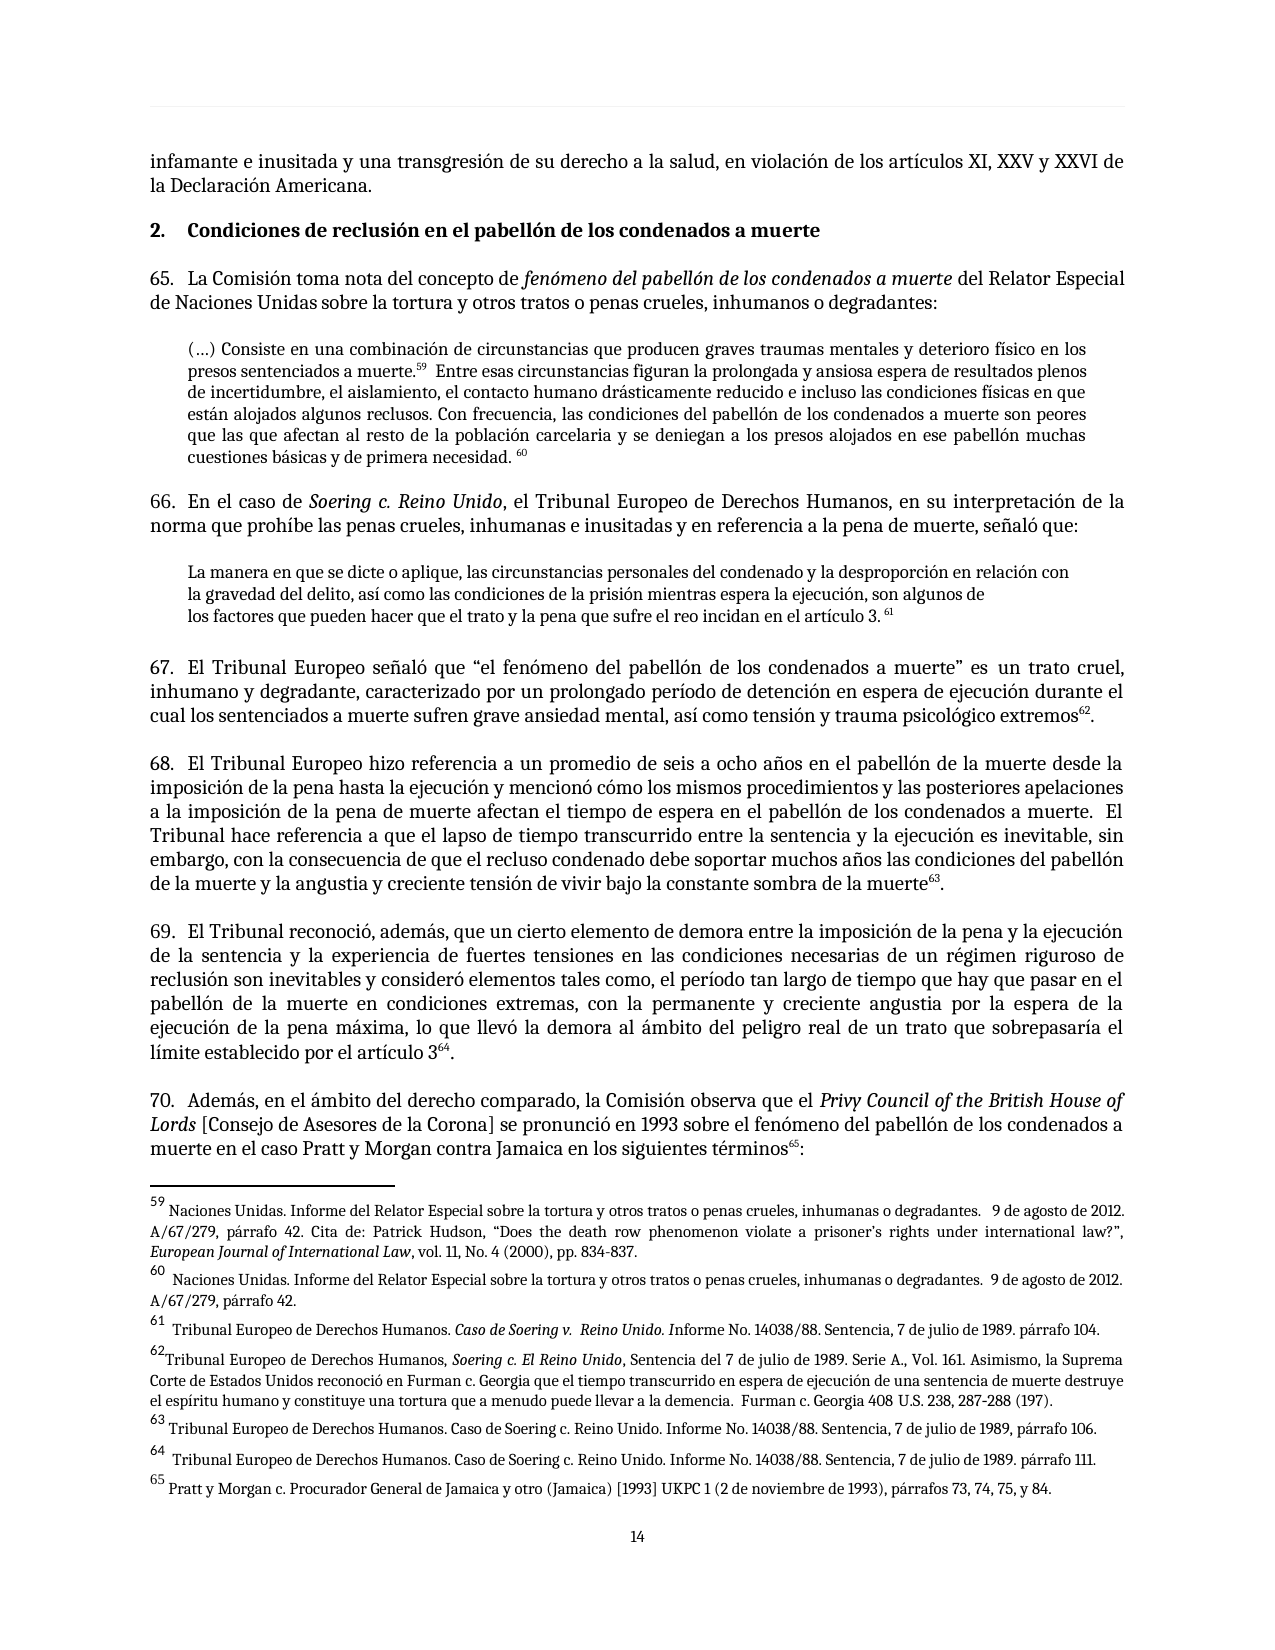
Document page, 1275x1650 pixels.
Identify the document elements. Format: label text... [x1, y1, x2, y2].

list La manera en que se dicte o aplique, las circunstancias personales del condenado y la desproporción en relación con la gravedad del delito, así como las condiciones de la prisión mientras espera la ejecución, son algunos de los factores que pueden hacer que el trato y la pena que sufre el reo incidan en el artículo 3. [187, 562, 1087, 627]
list El Tribunal Europeo hizo referencia a un promedio de seis a ocho años en el pabellón de la muerte desde la imposición de la pena hasta la ejecución y mencionó cómo los mismos procedimientos y las posteriores apelaciones a la imposición de la pena de muerte afectan el tiempo de espera en el pabellón de los condenados a muerte. El Tribunal hace referencia a que el lapso de tiempo transcurrido entre la sentencia y la ejecución es inevitable, sin embargo, con la consecuencia de que el recluso condenado debe soportar muchos años las condiciones del pabellón de la muerte y la angustia y creciente tensión de vivir bajo la constante sombra de la muerte. [150, 751, 1125, 895]
text (…) Consiste en una combinación de circunstancias que producen graves traumas mentales y deterioro físico en los presos sentenciados a muerte. Entre esas circunstancias figuran la prolongada y ansiosa espera de resultados plenos de incertidumbre, el aislamiento, el contacto humano drásticamente reducido e incluso las condiciones físicas en que están alojados algunos reclusos. Con frecuencia, las condiciones del pabellón de los condenados a muerte son peores que las que afectan al resto de la población carcelaria y se deniegan a los presos alojados en ese pabellón muchas cuestiones básicas y de primera necesidad. [187, 338, 1087, 468]
list El Tribunal Europeo señaló que “el fenómeno del pabellón de los condenados a muerte” es un trato cruel, inhumano y degradante, caracterizado por un prolongado período de detención en espera de ejecución durante el cual los sentenciados a muerte sufren grave ansiedad mental, así como tensión y trauma psicológico extremos. [150, 656, 1125, 727]
list El Tribunal reconoció, además, que un cierto elemento de demora entre la imposición de la pena y la ejecución de la sentencia y la experiencia de fuertes tensiones en las condiciones necesarias de un régimen riguroso de reclusión son inevitables y consideró elementos tales como, el período tan largo de tiempo que hay que pasar en el pabellón de la muerte en condiciones extremas, con la permanente y creciente angustia por la espera de la ejecución de la pena máxima, lo que llevó la demora al ámbito del peligro real de un trato que sobrepasaría el límite establecido por el artículo 3. [150, 919, 1125, 1064]
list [150, 150, 1125, 198]
list Además, en el ámbito del derecho comparado, la Comisión observa que el Privy Council of the British House of Lords [Consejo de Asesores de la Corona] se pronunció en 1993 sobre el fenómeno del pabellón de los condenados a muerte en el caso Pratt y Morgan contra Jamaica en los siguientes términos: [150, 1088, 1125, 1160]
subtitle Condiciones de reclusión en el pabellón de los condenados a muerte [150, 219, 1125, 243]
list La Comisión toma nota del concepto de fenómeno del pabellón de los condenados a muerte del Relator Especial de Naciones Unidas sobre la tortura y otros tratos o penas crueles, inhumanos o degradantes: [150, 267, 1125, 314]
list En el caso de Soering c. Reino Unido, el Tribunal Europeo de Derechos Humanos, en su interpretación de la norma que prohíbe las penas crueles, inhumanas e inusitadas y en referencia a la pena de muerte, señaló que: [150, 489, 1125, 538]
